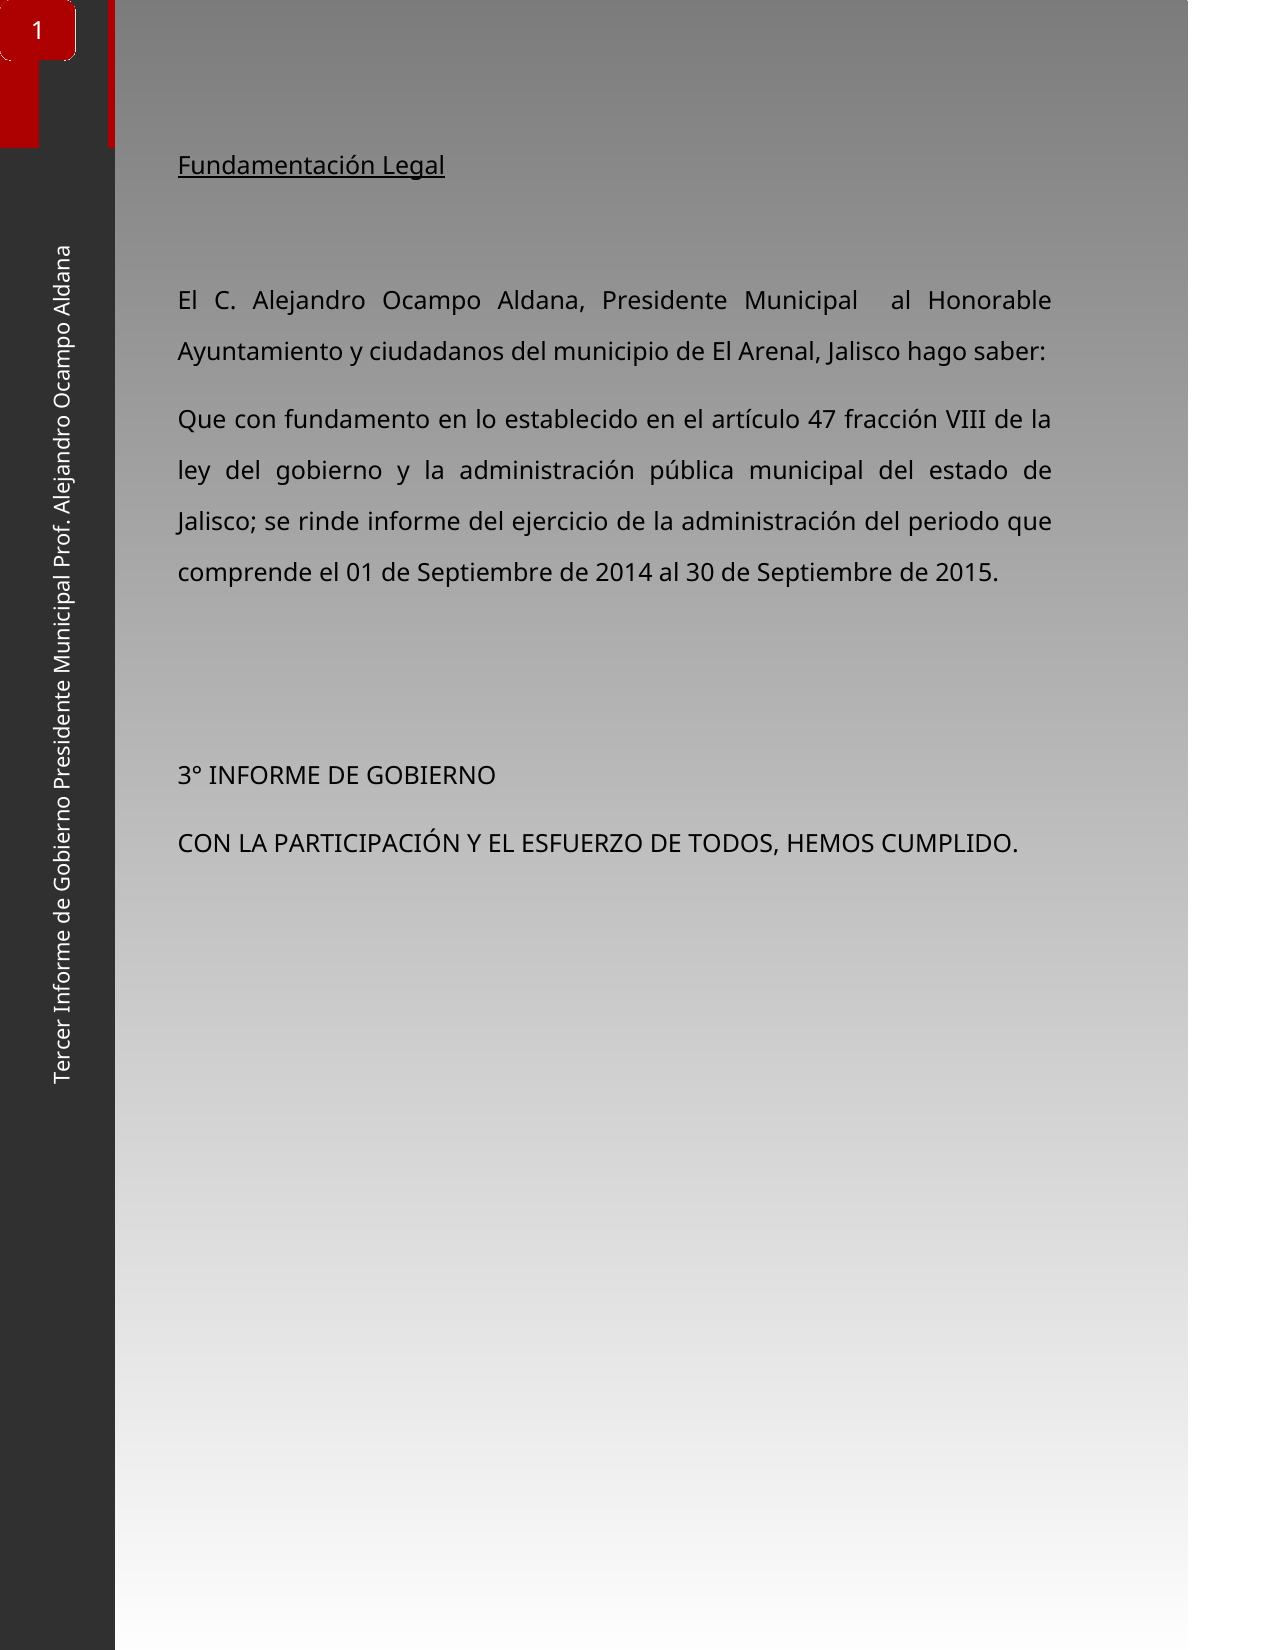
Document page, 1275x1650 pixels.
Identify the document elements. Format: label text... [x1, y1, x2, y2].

text El C. Alejandro Ocampo Aldana, Presidente Municipal al Honorable Ayuntamiento y ciudadanos del municipio de El Arenal, Jalisco hago saber: [177, 283, 1053, 368]
text CON LA PARTICIPACIÓN Y EL ESFUERZO DE TODOS, HEMOS CUMPLIDO. [177, 826, 1053, 860]
text Que con fundamento en lo establecido en el artículo 47 fracción VIII de la ley del gobierno y la administración pública municipal del estado de Jalisco; se rinde informe del ejercicio de la administración del periodo que comprende el 01 de Septiembre de 2014 al 30 de Septiembre de 2015. [177, 402, 1053, 589]
text Fundamentación Legal [177, 148, 1053, 182]
text 3° INFORME DE GOBIERNO [177, 758, 1053, 792]
